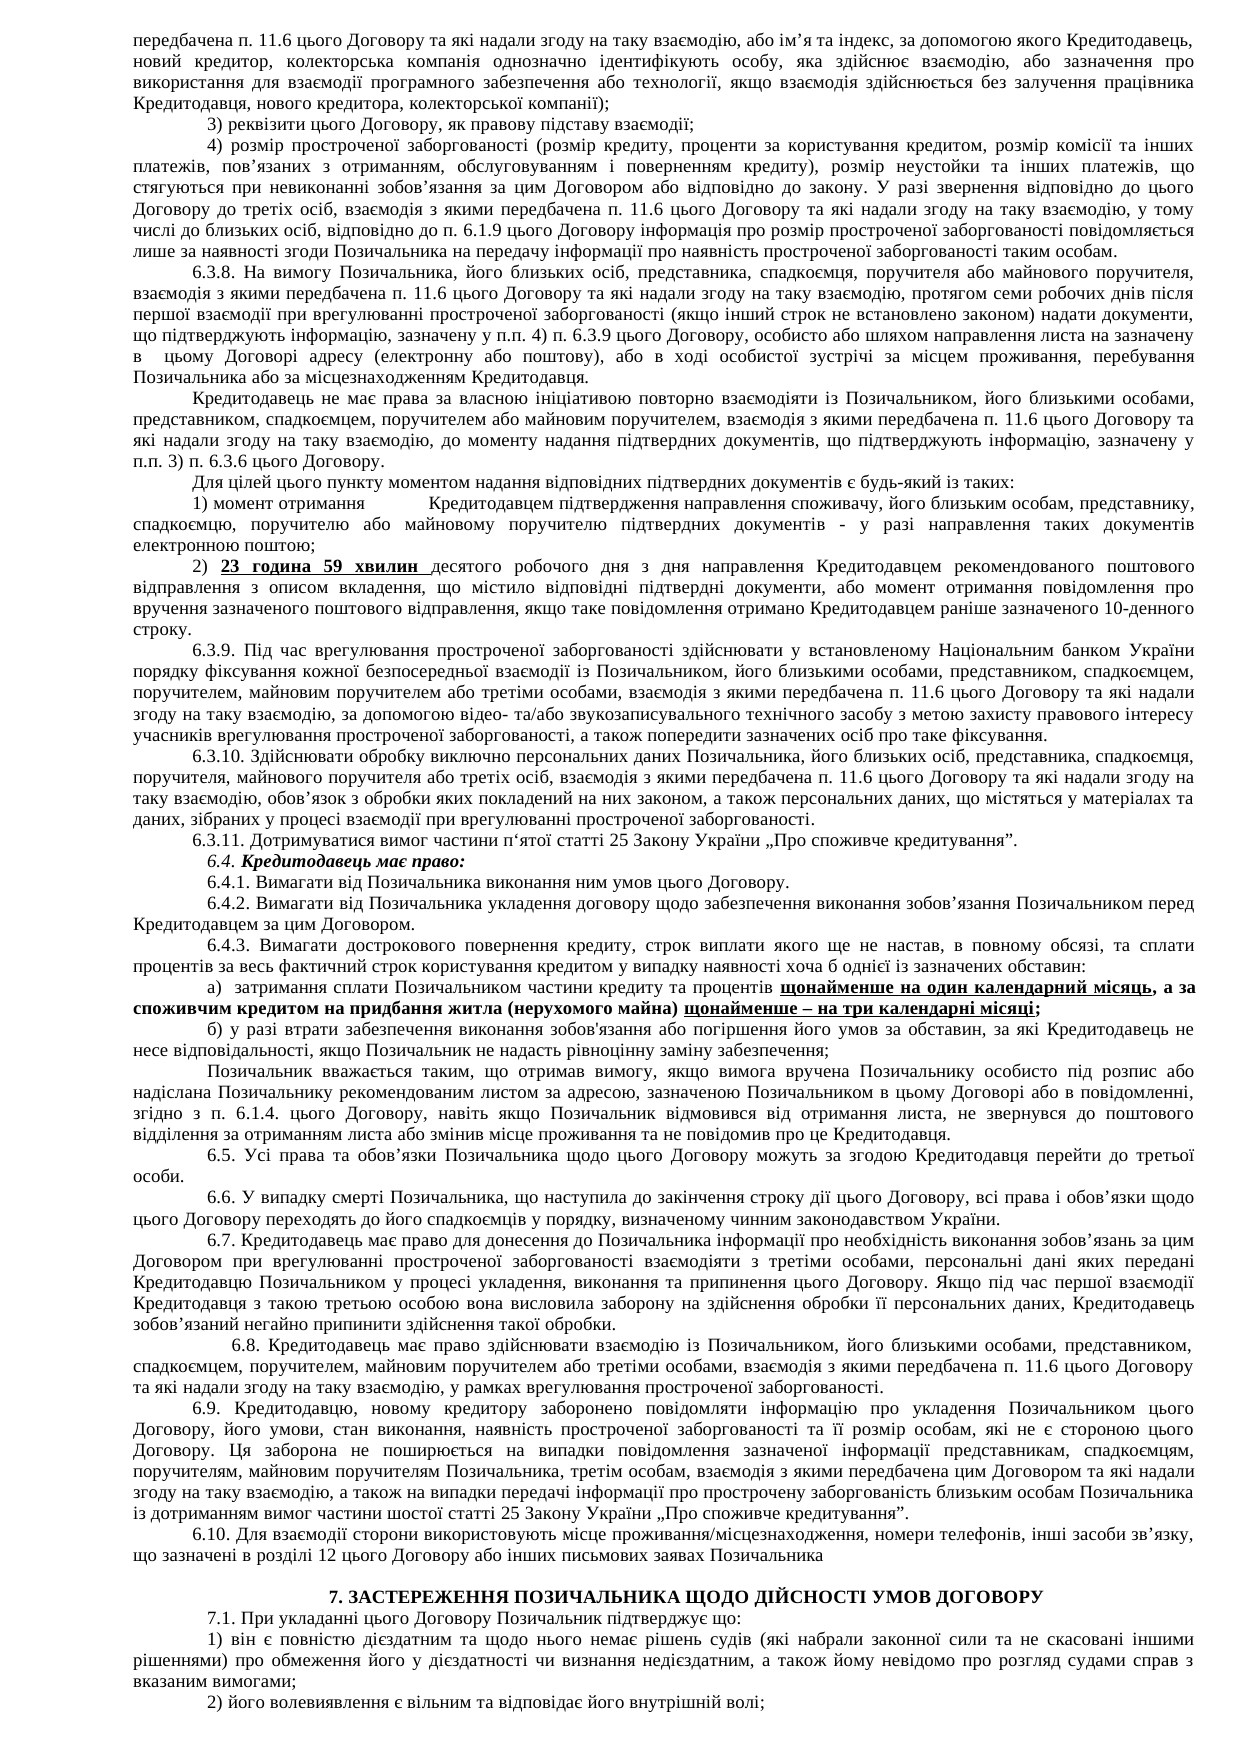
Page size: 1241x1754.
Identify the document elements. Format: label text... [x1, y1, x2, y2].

text Для цілей цього пункту моментом надання відповідних підтвердних документів є будь-який із таких: [133, 471, 1196, 492]
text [133, 29, 1196, 114]
text 3) реквізити цього Договору, як правову підставу взаємодії; [133, 114, 1196, 135]
text а) затримання сплати Позичальником частини кредиту та процентів щонайменше на один календарний місяць, а за споживчим кредитом на придбання житла (нерухомого майна) щонайменше – на три календарні місяці; [133, 976, 1196, 1018]
text 6.10. Для взаємодії сторони використовують місце проживання/місцезнаходження, номери телефонів, інші засоби зв’язку, що зазначені в розділі 12 цього Договору або інших письмових заявах Позичальника [133, 1523, 1196, 1566]
text б) у разі втрати забезпечення виконання зобов'язання або погіршення його умов за обставин, за які Кредитодавець не несе відповідальності, якщо Позичальник не надасть рівноцінну заміну забезпечення; [133, 1018, 1196, 1061]
text 6.4.1. Вимагати від Позичальника виконання ним умов цього Договору. [133, 871, 1196, 892]
text 7. ЗАСТЕРЕЖЕННЯ ПОЗИЧАЛЬНИКА ЩОДО ДІЙСНОСТІ УМОВ ДОГОВОРУ [133, 1587, 1196, 1608]
text 6.3.9. Під час врегулювання простроченої заборгованості здійснювати у встановленому Національним банком України порядку фіксування кожної безпосередньої взаємодії із Позичальником, його близькими особами, представником, спадкоємцем, поручителем, майновим поручителем або третіми особами, взаємодія з якими передбачена п. 11.6 цього Договору та які надали згоду на таку взаємодію, за допомогою відео- та/або звукозаписувального технічного засобу з метою захисту правового інтересу учасників врегулювання простроченої заборгованості, а також попередити зазначених осіб про таке фіксування. [133, 640, 1196, 745]
text Позичальник вважається таким, що отримав вимогу, якщо вимога вручена Позичальнику особисто під розпис або надіслана Позичальнику рекомендованим листом за адресою, зазначеною Позичальником в цьому Договорі або в повідомленні, згідно з п. 6.1.4. цього Договору, навіть якщо Позичальник відмовився від отримання листа, не звернувся до поштового відділення за отриманням листа або змінив місце проживання та не повідомив про це Кредитодавця. [133, 1061, 1196, 1145]
text 6.4. Кредитодавець має право: [133, 850, 1196, 871]
text 6.3.8. На вимогу Позичальника, його близьких осіб, представника, спадкоємця, поручителя або майнового поручителя, взаємодія з якими передбачена п. 11.6 цього Договору та які надали згоду на таку взаємодію, протягом семи робочих днів після першої взаємодії при врегулюванні простроченої заборгованості (якщо інший строк не встановлено законом) надати документи, що підтверджують інформацію, зазначену у п.п. 4) п. 6.3.9 цього Договору, особисто або шляхом направлення листа на зазначену в цьому Договорі адресу (електронну або поштову), або в ході особистої зустрічі за місцем проживання, перебування Позичальника або за місцезнаходженням Кредитодавця. [133, 261, 1196, 387]
text 6.5. Усі права та обов’язки Позичальника щодо цього Договору можуть за згодою Кредитодавця перейти до третьої особи. [133, 1145, 1196, 1187]
text 6.7. Кредитодавець має право для донесення до Позичальника інформації про необхідність виконання зобов’язань за цим Договором при врегулюванні простроченої заборгованості взаємодіяти з третіми особами, персональні дані яких передані Кредитодавцю Позичальником у процесі укладення, виконання та припинення цього Договору. Якщо під час першої взаємодії Кредитодавця з такою третьою особою вона висловила заборону на здійснення обробки її персональних даних, Кредитодавець зобов’язаний негайно припинити здійснення такої обробки. [133, 1229, 1196, 1334]
text 6.6. У випадку смерті Позичальника, що наступила до закінчення строку дії цього Договору, всі права і обов’язки щодо цього Договору переходять до його спадкоємців у порядку, визначеному чинним законодавством України. [133, 1187, 1196, 1229]
text 2) 23 година 59 хвилин десятого робочого дня з дня направлення Кредитодавцем рекомендованого поштового відправлення з описом вкладення, що містило відповідні підтвердні документи, або момент отримання повідомлення про вручення зазначеного поштового відправлення, якщо таке повідомлення отримано Кредитодавцем раніше зазначеного 10-денного строку. [133, 556, 1196, 640]
text 6.4.2. Вимагати від Позичальника укладення договору щодо забезпечення виконання зобов’язання Позичальником перед Кредитодавцем за цим Договором. [133, 892, 1196, 934]
text 6.8. Кредитодавець має право здійснювати взаємодію із Позичальником, його близькими особами, представником, спадкоємцем, поручителем, майновим поручителем або третіми особами, взаємодія з якими передбачена п. 11.6 цього Договору та які надали згоду на таку взаємодію, у рамках врегулювання простроченої заборгованості. [133, 1334, 1196, 1397]
text 2) його волевиявлення є вільним та відповідає його внутрішній волі; [133, 1692, 1196, 1713]
text Кредитодавець не має права за власною ініціативою повторно взаємодіяти із Позичальником, його близькими особами, представником, спадкоємцем, поручителем або майновим поручителем, взаємодія з якими передбачена п. 11.6 цього Договору та які надали згоду на таку взаємодію, до моменту надання підтвердних документів, що підтверджують інформацію, зазначену у п.п. 3) п. 6.3.6 цього Договору. [133, 387, 1196, 471]
text 6.9. Кредитодавцю, новому кредитору заборонено повідомляти інформацію про укладення Позичальником цього Договору, його умови, стан виконання, наявність простроченої заборгованості та її розмір особам, які не є стороною цього Договору. Ця заборона не поширюється на випадки повідомлення зазначеної інформації представникам, спадкоємцям, поручителям, майновим поручителям Позичальника, третім особам, взаємодія з якими передбачена цим Договором та які надали згоду на таку взаємодію, а також на випадки передачі інформації про прострочену заборгованість близьким особам Позичальника із дотриманням вимог частини шостої статті 25 Закону України „Про споживче кредитування”. [133, 1397, 1196, 1523]
text 6.4.3. Вимагати дострокового повернення кредиту, строк виплати якого ще не настав, в повному обсязі, та сплати процентів за весь фактичний строк користування кредитом у випадку наявності хоча б однієї із зазначених обставин: [133, 934, 1196, 976]
text 1) він є повністю дієздатним та щодо нього немає рішень судів (які набрали законної сили та не скасовані іншими рішеннями) про обмеження його у дієздатності чи визнання недієздатним, а також йому невідомо про розгляд судами справ з вказаним вимогами; [133, 1629, 1196, 1692]
text 6.3.11. Дотримуватися вимог частини п‘ятої статті 25 Закону України „Про споживче кредитування”. [133, 829, 1196, 850]
text 1) момент отримання Кредитодавцем підтвердження направлення споживачу, його близьким особам, представнику, спадкоємцю, поручителю або майновому поручителю підтвердних документів - у разі направлення таких документів електронною поштою; [133, 492, 1196, 556]
text 4) розмір простроченої заборгованості (розмір кредиту, проценти за користування кредитом, розмір комісії та інших платежів, пов’язаних з отриманням, обслуговуванням і поверненням кредиту), розмір неустойки та інших платежів, що стягуються при невиконанні зобов’язання за цим Договором або відповідно до закону. У разі звернення відповідно до цього Договору до третіх осіб, взаємодія з якими передбачена п. 11.6 цього Договору та які надали згоду на таку взаємодію, у тому числі до близьких осіб, відповідно до п. 6.1.9 цього Договору інформація про розмір простроченої заборгованості повідомляється лише за наявності згоди Позичальника на передачу інформації про наявність простроченої заборгованості таким особам. [133, 135, 1196, 261]
text 7.1. При укладанні цього Договору Позичальник підтверджує що: [133, 1608, 1196, 1629]
text 6.3.10. Здійснювати обробку виключно персональних даних Позичальника, його близьких осіб, представника, спадкоємця, поручителя, майнового поручителя або третіх осіб, взаємодія з якими передбачена п. 11.6 цього Договору та які надали згоду на таку взаємодію, обов’язок з обробки яких покладений на них законом, а також персональних даних, що містяться у матеріалах та даних, зібраних у процесі взаємодії при врегулюванні простроченої заборгованості. [133, 745, 1196, 829]
